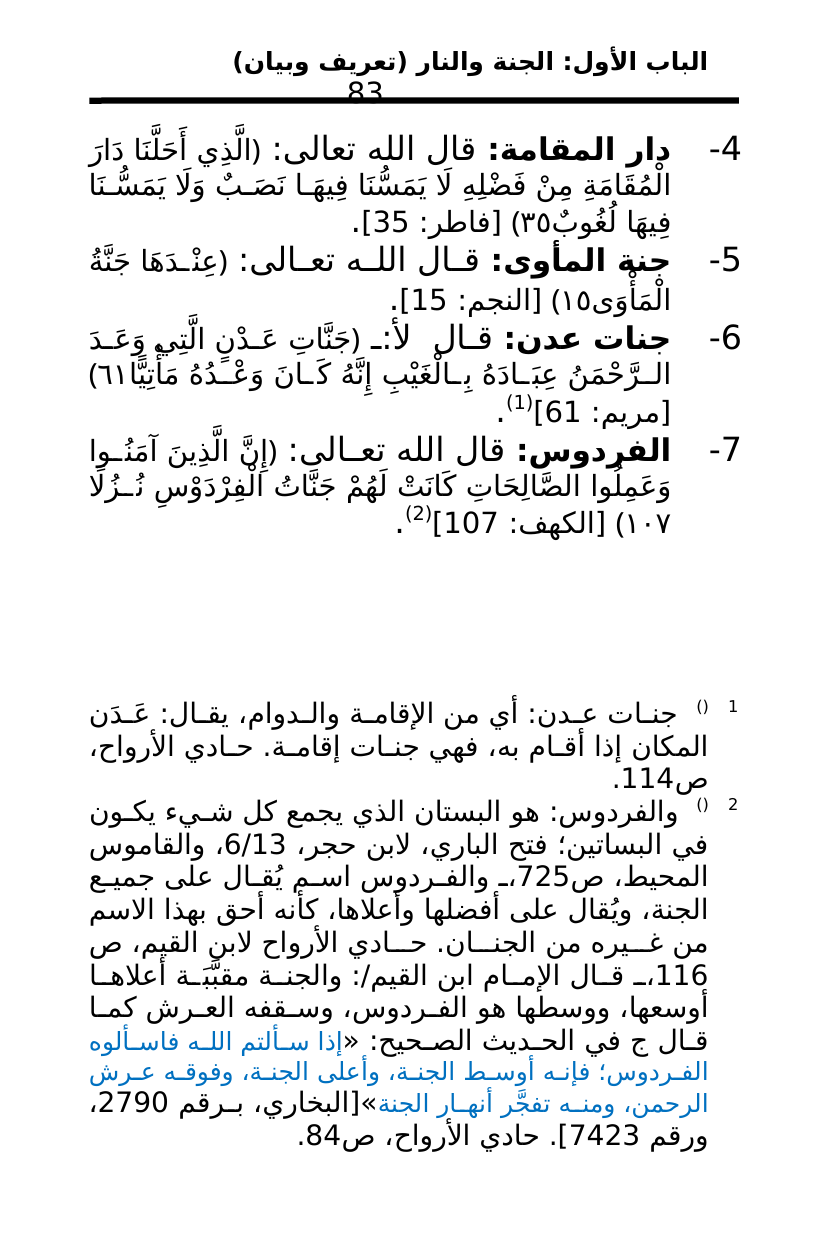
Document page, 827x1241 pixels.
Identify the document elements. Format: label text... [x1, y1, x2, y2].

list جنة المأوى: قال الله تعالى: ﴿عِنْدَهَا جَنَّةُ الْمَأْوَى١٥﴾ [النجم: 15]. [89, 241, 708, 318]
list دار المقامة: قال الله تعالى: ﴿الَّذِي أَحَلَّنَا دَارَ الْمُقَامَةِ مِنْ فَضْلِهِ لَا يَمَسُّنَا فِيهَا نَصَبٌ وَلَا يَمَسُّنَا فِيهَا لُغُوبٌ٣٥﴾ [فاطر: 35]. [89, 129, 708, 241]
list الفردوس: قال الله تعالى: ﴿إِنَّ الَّذِينَ آمَنُوا وَعَمِلُوا الصَّالِحَاتِ كَانَتْ لَهُمْ جَنَّاتُ الْفِرْدَوْسِ نُزُلًا١٠٧﴾ [الكهف: 107](). [89, 430, 708, 542]
list جنات عدن: قال ﻷ: ﴿جَنَّاتِ عَدْنٍ الَّتِي وَعَدَ الرَّحْمَنُ عِبَادَهُ بِالْغَيْبِ إِنَّهُ كَانَ وَعْدُهُ مَأْتِيًّا٦١﴾ [مريم: 61](). [89, 318, 708, 430]
